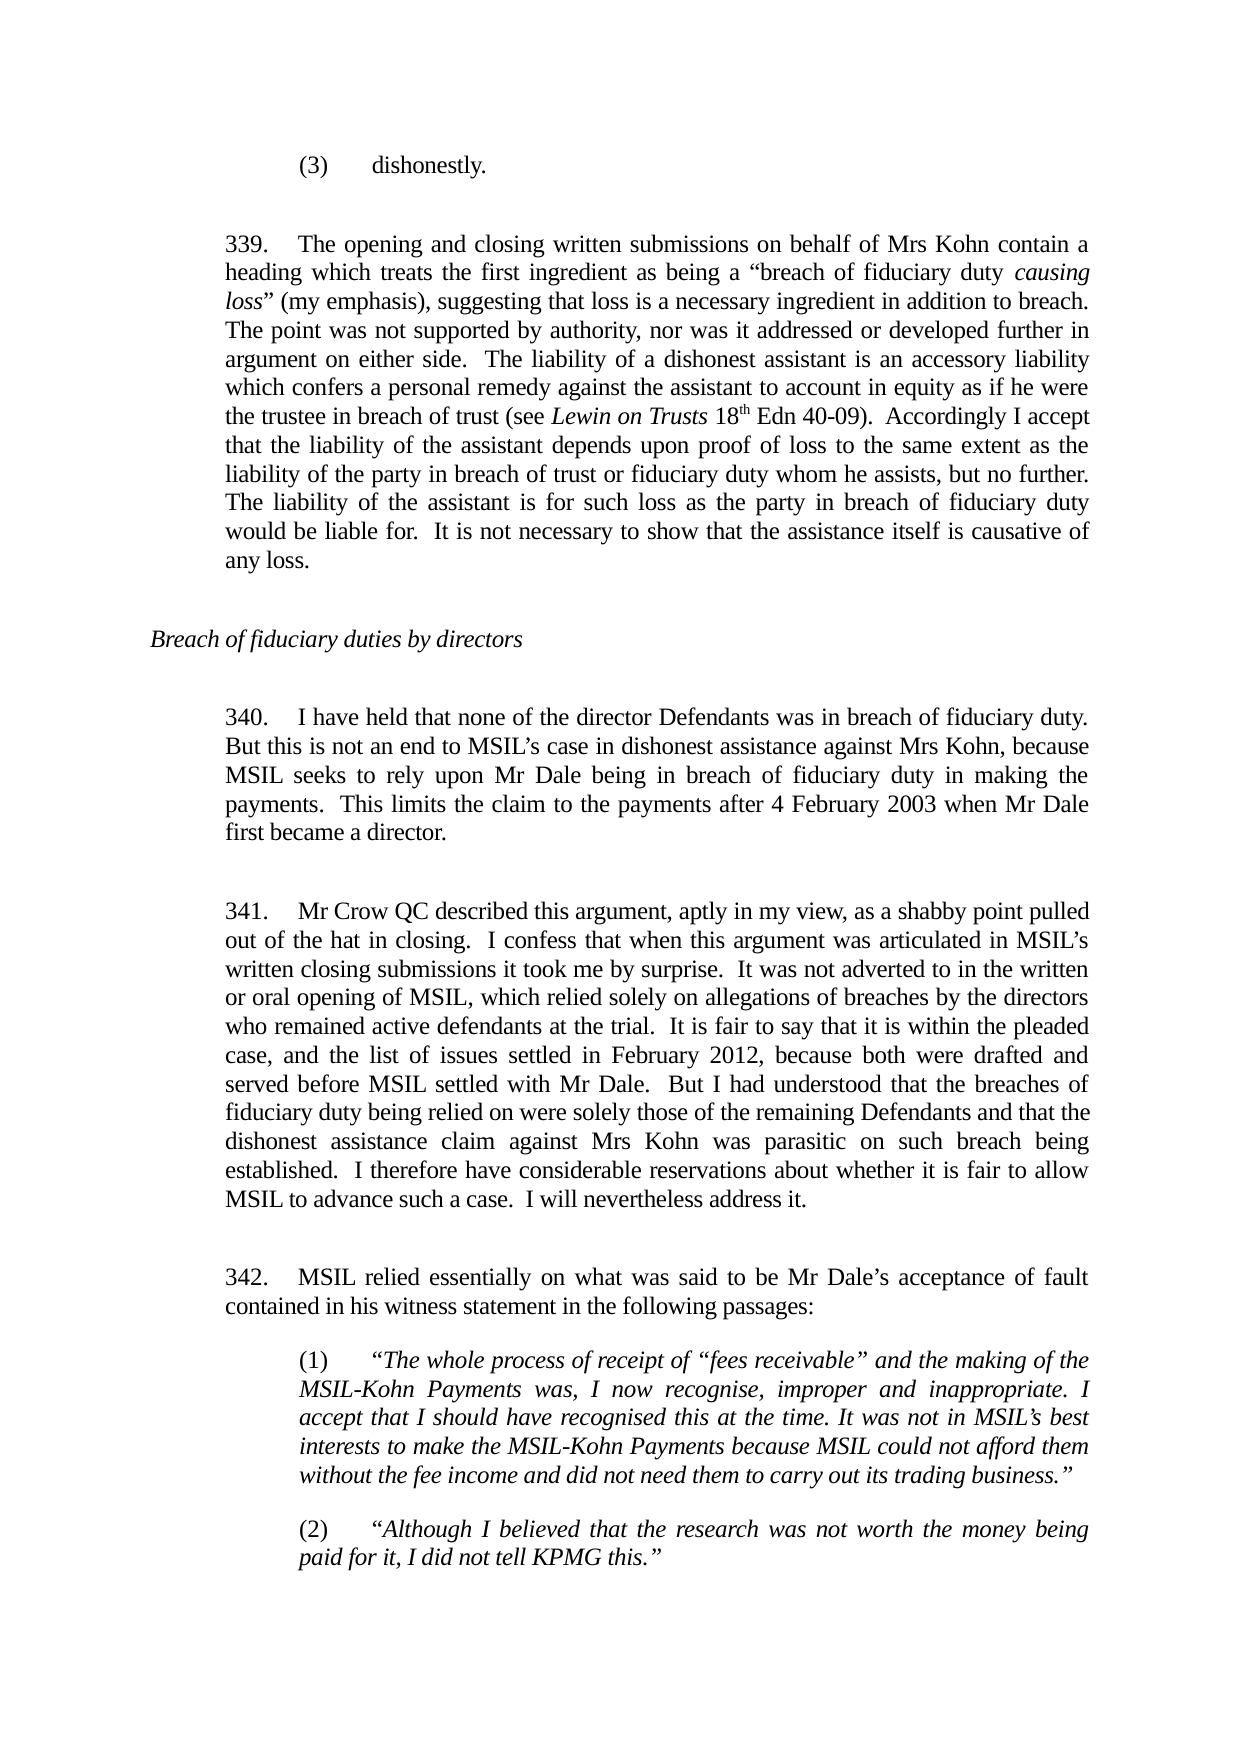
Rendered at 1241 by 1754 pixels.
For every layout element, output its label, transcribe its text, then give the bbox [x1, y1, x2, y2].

text Breach of fiduciary duties by directors [150, 1254, 1090, 1282]
text 340. I have held that none of the director Defendants was in breach of fiduciary duty. But this is not an end to MSIL’s case in dishonest assistance against Mrs Kohn, because MSIL seeks to rely upon Mr Dale being in breach of fiduciary duty in making the payments. This limits the claim to the payments after 4 February 2003 when Mr Dale first became a director. [225, 1332, 1090, 1476]
text (3) dishonestly. [299, 780, 1090, 809]
text (2) knowing receipt constructive trust; [299, 229, 1090, 257]
text (2) assisted by the defendant, [299, 701, 1090, 730]
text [225, 1526, 1090, 1584]
text (1) dishonest assistance constructive trust; [299, 150, 1090, 179]
text 338. In order to establish this cause of action the Claimant must establish: [225, 544, 1090, 572]
text 339. The opening and closing written submissions on behalf of Mrs Kohn contain a heading which treats the first ingredient as being a “breach of fiduciary duty causing loss” (my emphasis), suggesting that loss is a necessary ingredient in addition to breach. The point was not supported by authority, nor was it addressed or developed further in argument on either side. The liability of a dishonest assistant is an accessory liability which confers a personal remedy against the assistant to account in equity as if he were the trustee in breach of trust (see Lewin on Trusts 18th Edn 40-09). Accordingly I accept that the liability of the assistant depends upon proof of loss to the same extent as the liability of the party in breach of trust or fiduciary duty whom he assists, but no further. The liability of the assistant is for such loss as the party in breach of fiduciary duty would be liable for. It is not necessary to show that the assistance itself is causative of any loss. [225, 859, 1090, 1204]
text (1) a breach of fiduciary duty, [299, 622, 1090, 651]
text (3) a restitutionary claim; [299, 307, 1090, 336]
text Dishonest assistance constructive trust [150, 465, 1090, 494]
text (4) a proprietary claim. [299, 386, 1090, 415]
